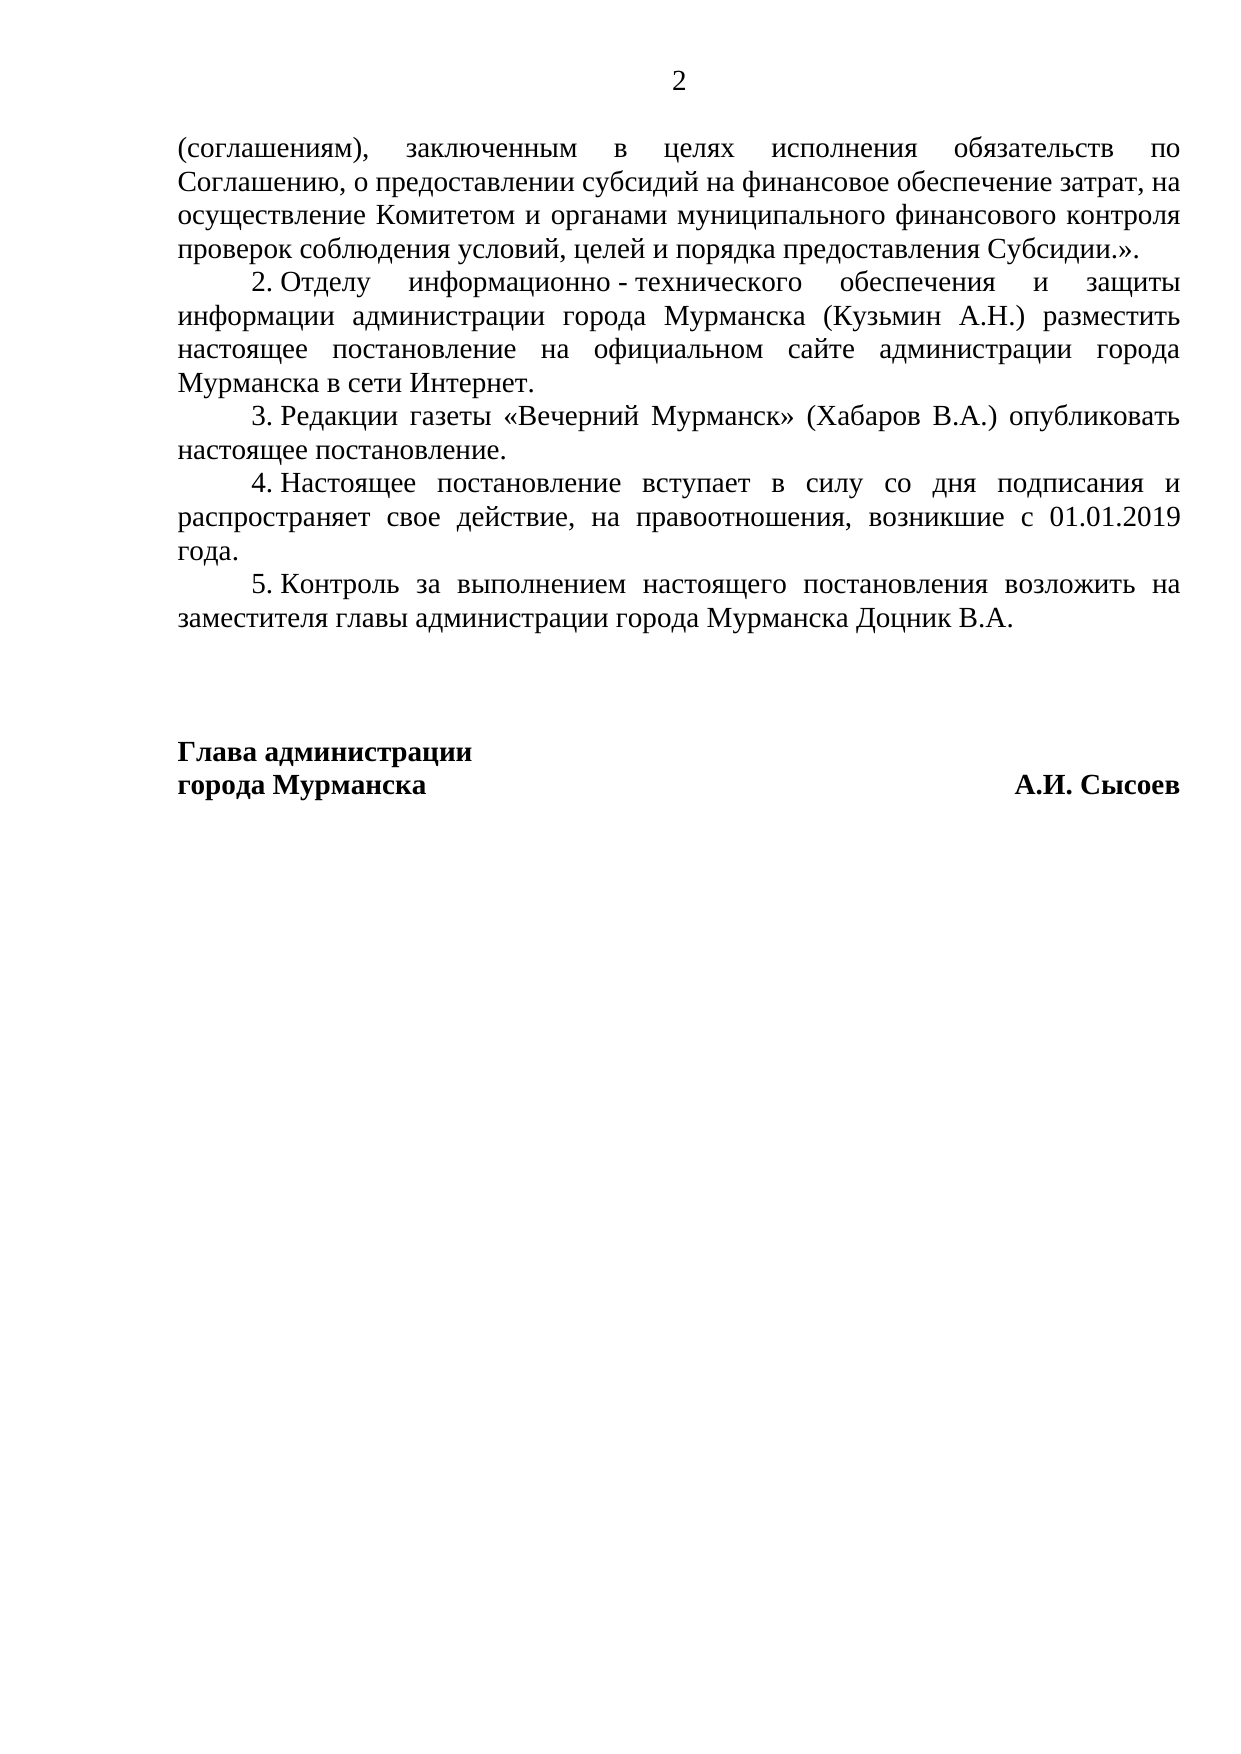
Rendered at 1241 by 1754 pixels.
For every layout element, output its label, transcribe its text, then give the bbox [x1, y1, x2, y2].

text 3. Редакции газеты «Вечерний Мурманск» (Хабаров В.А.) опубликовать настоящее постановление. [177, 398, 1181, 466]
text 2. Отделу информационно - технического обеспечения и защиты информации администрации города Мурманска (Кузьмин А.Н.) разместить настоящее постановление на официальном сайте администрации города Мурманска в сети Интернет. [177, 264, 1181, 398]
text города Мурманска А.И. Сысоев [177, 767, 1181, 801]
text Глава администрации [177, 734, 1181, 767]
text 4. Настоящее постановление вступает в силу со дня подписания и распространяет свое действие, на правоотношения, возникшие с 01.01.2019 года. [177, 466, 1181, 566]
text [177, 130, 1181, 264]
text 5. Контроль за выполнением настоящего постановления возложить на заместителя главы администрации города Мурманска Доцник В.А. [177, 566, 1181, 633]
